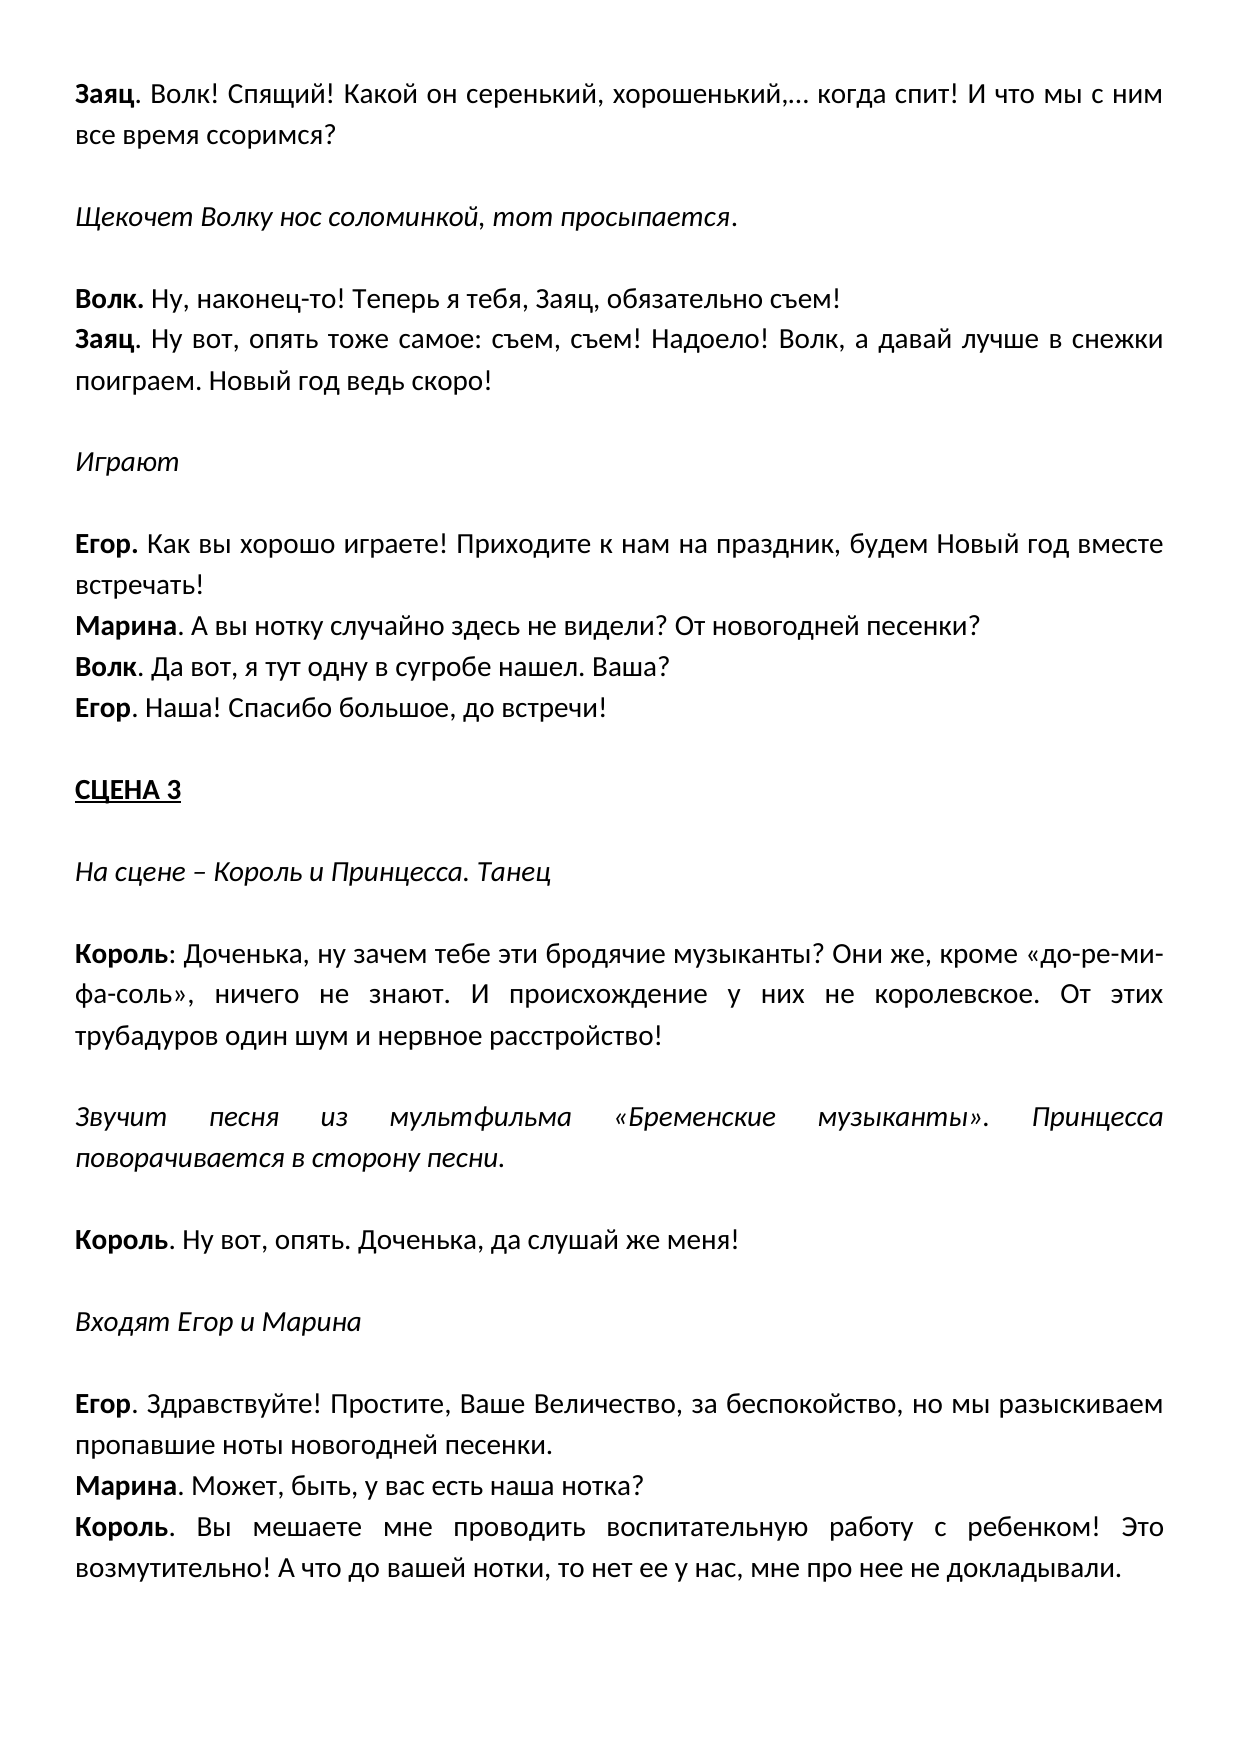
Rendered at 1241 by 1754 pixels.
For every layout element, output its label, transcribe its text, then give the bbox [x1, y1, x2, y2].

text Входят Егор и Марина [75, 1303, 1165, 1339]
text Король. Вы мешаете мне проводить воспитательную работу с ребенком! Это возмутительно! А что до вашей нотки, то нет ее у нас, мне про нее не докладывали. [75, 1508, 1165, 1584]
text На сцене – Король и Принцесса. Танец [75, 853, 1165, 888]
text Король. Ну вот, опять. Доченька, да слушай же меня! [75, 1221, 1165, 1257]
text Егор. Наша! Спасибо большое, до встречи! [75, 689, 1165, 725]
text Волк. Ну, наконец-то! Теперь я тебя, Заяц, обязательно съем! [75, 280, 1165, 315]
text Егор. Как вы хорошо играете! Приходите к нам на праздник, будем Новый год вместе встречать! [75, 525, 1165, 602]
text Марина. Может, быть, у вас есть наша нотка? [75, 1467, 1165, 1502]
text Волк. Да вот, я тут одну в сугробе нашел. Ваша? [75, 648, 1165, 684]
text Король: Доченька, ну зачем тебе эти бродячие музыканты? Они же, кроме «до-ре-ми-фа-соль», ничего не знают. И происхождение у них не королевское. От этих трубадуров один шум и нервное расстройство! [75, 935, 1165, 1052]
text Заяц. Ну вот, опять тоже самое: съем, съем! Надоело! Волк, а давай лучше в снежки поиграем. Новый год ведь скоро! [75, 321, 1165, 397]
text Звучит песня из мультфильма «Бременские музыканты». Принцесса поворачивается в сторону песни. [75, 1098, 1165, 1175]
text СЦЕНА 3 [75, 771, 1165, 807]
text Егор. Здравствуйте! Простите, Ваше Величество, за беспокойство, но мы разыскиваем пропавшие ноты новогодней песенки. [75, 1385, 1165, 1462]
text Заяц. Волк! Спящий! Какой он серенький, хорошенький,… когда спит! И что мы с ним все время ссоримся? [75, 75, 1165, 152]
text Марина. А вы нотку случайно здесь не видели? От новогодней песенки? [75, 607, 1165, 643]
text Играют [75, 443, 1165, 479]
text Щекочет Волку нос соломинкой, тот просыпается. [75, 198, 1165, 233]
